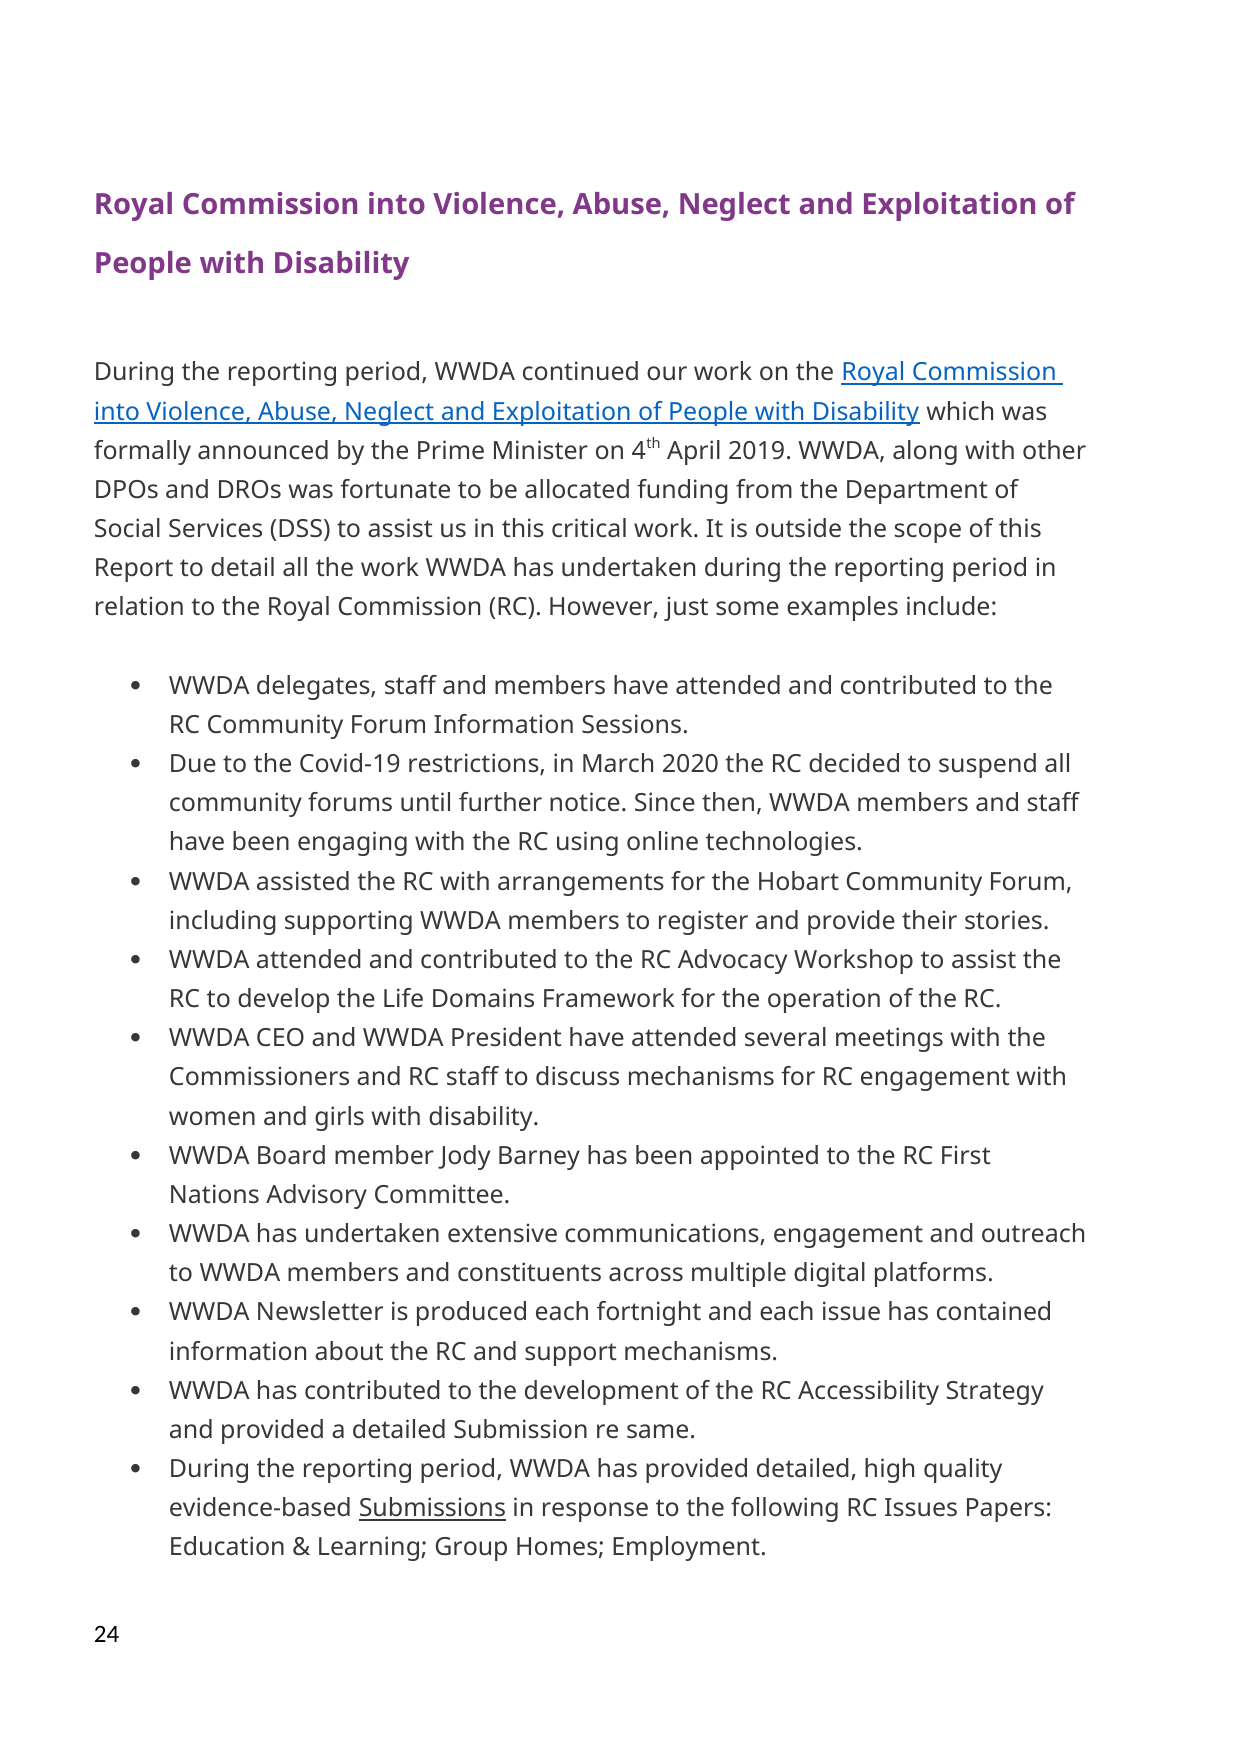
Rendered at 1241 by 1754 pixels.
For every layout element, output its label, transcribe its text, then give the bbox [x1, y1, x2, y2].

list WWDA CEO and WWDA President have attended several meetings with the Commissioners and RC staff to discuss mechanisms for RC engagement with women and girls with disability. [131, 1020, 1088, 1132]
text During the reporting period, WWDA continued our work on the Royal Commission into Violence, Abuse, Neglect and Exploitation of People with Disability which was formally announced by the Prime Minister on 4th April 2019. WWDA, along with other DPOs and DROs was fortunate to be allocated funding from the Department of Social Services (DSS) to assist us in this critical work. It is outside the scope of this Report to detail all the work WWDA has undertaken during the reporting period in relation to the Royal Commission (RC). However, just some examples include: [94, 354, 1088, 623]
list During the reporting period, WWDA has provided detailed, high quality evidence-based Submissions in response to the following RC Issues Papers: Education & Learning; Group Homes; Employment. [131, 1451, 1088, 1563]
list WWDA attended and contributed to the RC Advocacy Workshop to assist the RC to develop the Life Domains Framework for the operation of the RC. [131, 941, 1088, 1015]
list WWDA Newsletter is produced each fortnight and each issue has contained information about the RC and support mechanisms. [131, 1294, 1088, 1367]
subtitle Royal Commission into Violence, Abuse, Neglect and Exploitation of People with Disability [94, 183, 1088, 282]
list WWDA has contributed to the development of the RC Accessibility Strategy and provided a detailed Submission re same. [131, 1372, 1088, 1446]
list WWDA has undertaken extensive communications, engagement and outreach to WWDA members and constituents across multiple digital platforms. [131, 1216, 1088, 1289]
list WWDA Board member Jody Barney has been appointed to the RC First Nations Advisory Committee. [131, 1137, 1088, 1211]
list Due to the Covid-19 restrictions, in March 2020 the RC decided to suspend all community forums until further notice. Since then, WWDA members and staff have been engaging with the RC using online technologies. [131, 746, 1088, 858]
list WWDA assisted the RC with arrangements for the Hobart Community Forum, including supporting WWDA members to register and provide their stories. [131, 863, 1088, 936]
list WWDA delegates, staff and members have attended and contributed to the RC Community Forum Information Sessions. [131, 667, 1088, 741]
